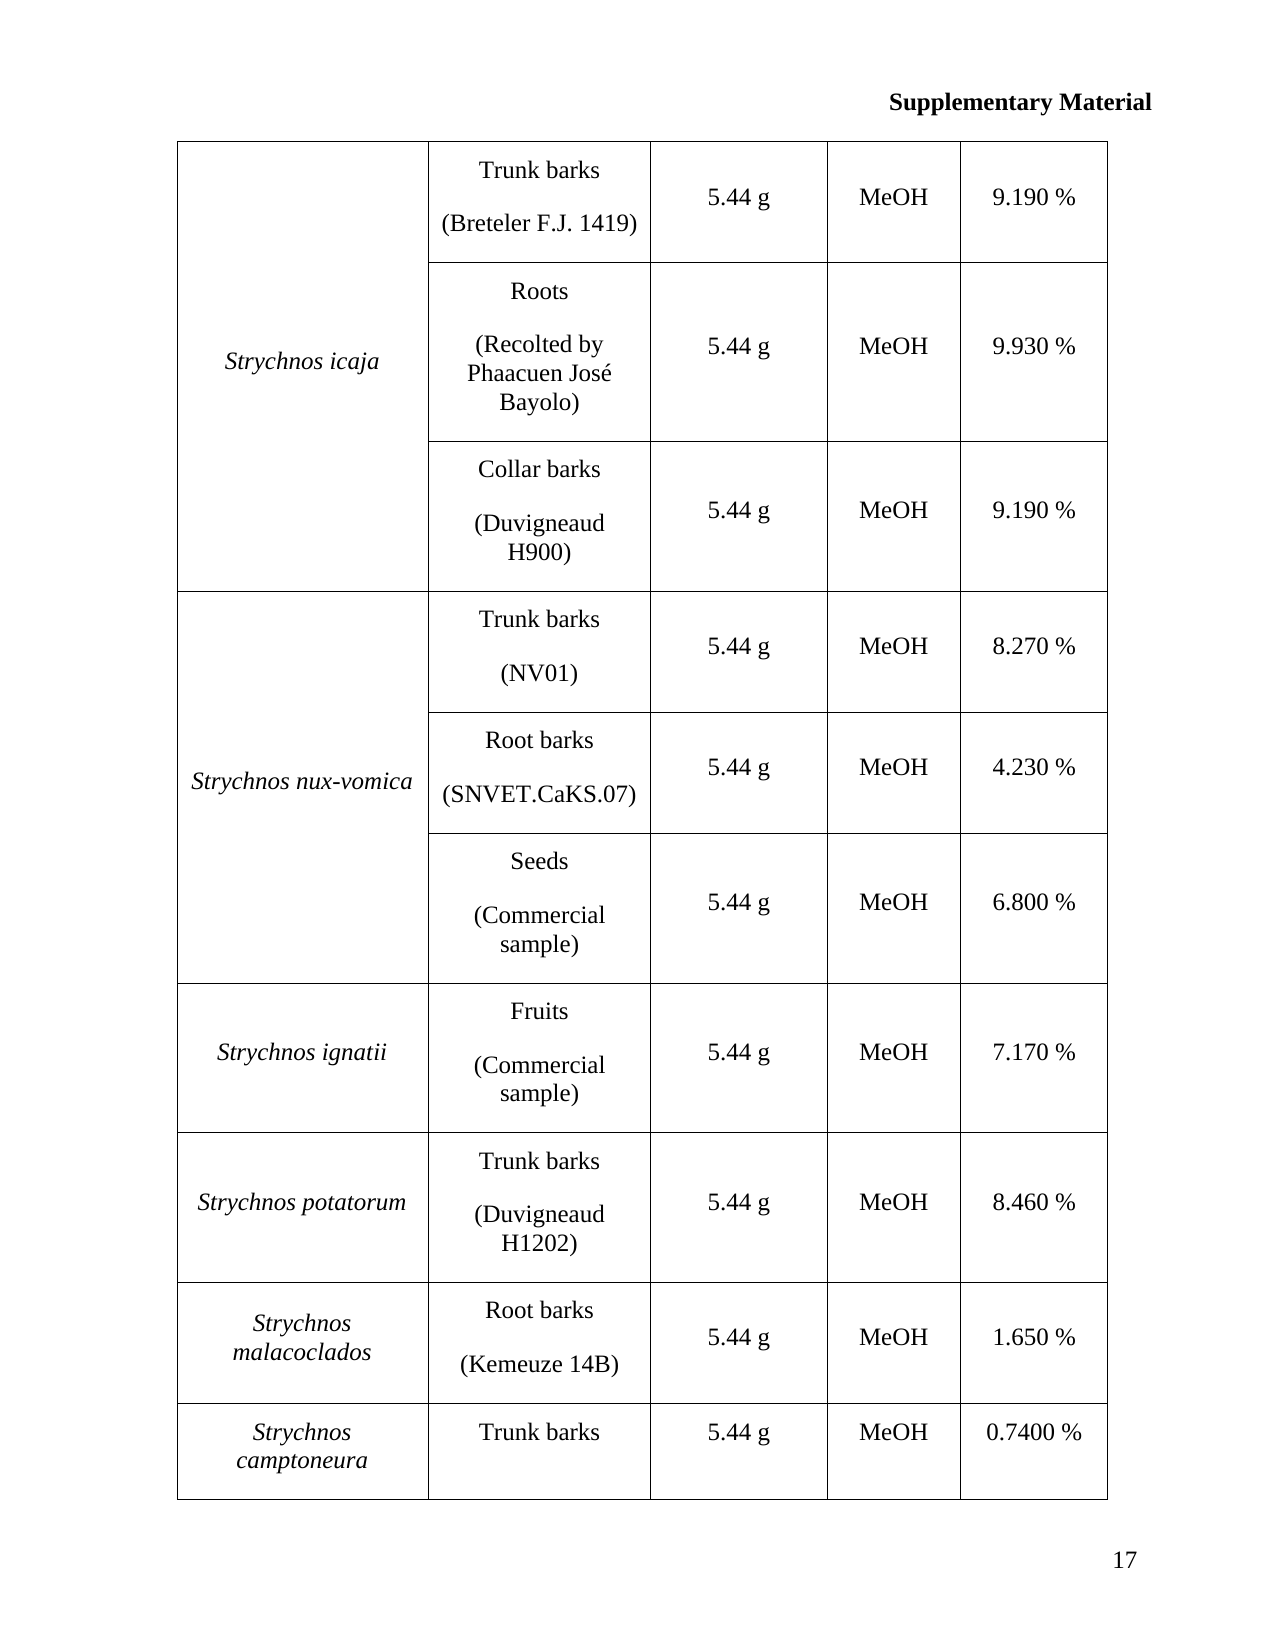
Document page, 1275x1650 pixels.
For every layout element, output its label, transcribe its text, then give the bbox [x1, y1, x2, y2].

table_cell 5.44 g [651, 1404, 827, 1499]
table_cell 5.44 g [651, 442, 827, 591]
table_cell MeOH [828, 834, 960, 982]
table_cell Strychnos malacoclados [178, 1283, 428, 1403]
table_cell 5.44 g [651, 713, 827, 833]
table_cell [178, 1404, 428, 1499]
table_cell Trunk barks (Breteler F.J. 1419) [429, 142, 650, 262]
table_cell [429, 1404, 650, 1499]
table_cell MeOH [828, 592, 960, 712]
table_cell 4.230 % [961, 713, 1107, 833]
table_cell 8.270 % [961, 592, 1107, 712]
table_cell MeOH [828, 984, 960, 1132]
table_cell MeOH [828, 1283, 960, 1403]
table_cell 9.190 % [961, 142, 1107, 262]
table_cell Strychnos icaja [178, 142, 428, 591]
table_cell 5.44 g [651, 984, 827, 1132]
table_cell Strychnos nux-vomica [178, 592, 428, 982]
table_cell 6.800 % [961, 834, 1107, 982]
table_cell Root barks (Kemeuze 14B) [429, 1283, 650, 1403]
table_cell Trunk barks (Duvigneaud H1202) [429, 1133, 650, 1282]
table_cell MeOH [828, 442, 960, 591]
table_cell 1.650 % [961, 1283, 1107, 1403]
table_cell MeOH [828, 713, 960, 833]
table_cell 5.44 g [651, 834, 827, 982]
table_cell 8.460 % [961, 1133, 1107, 1282]
table_cell 5.44 g [651, 142, 827, 262]
table_cell 9.190 % [961, 442, 1107, 591]
table_cell 5.44 g [651, 592, 827, 712]
table_cell Trunk barks (NV01) [429, 592, 650, 712]
table_cell MeOH [828, 263, 960, 441]
table_cell Seeds (Commercial sample) [429, 834, 650, 982]
table_cell MeOH [828, 1404, 960, 1499]
table_cell 5.44 g [651, 1133, 827, 1282]
table_cell 0.7400 % [961, 1404, 1107, 1499]
table_cell 9.930 % [961, 263, 1107, 441]
table_cell Root barks (SNVET.CaKS.07) [429, 713, 650, 833]
table_cell 5.44 g [651, 263, 827, 441]
table_cell Strychnos ignatii [178, 984, 428, 1132]
table_cell Fruits (Commercial sample) [429, 984, 650, 1132]
table_cell 5.44 g [651, 1283, 827, 1403]
table_cell MeOH [828, 1133, 960, 1282]
table_cell MeOH [828, 142, 960, 262]
table_cell Strychnos potatorum [178, 1133, 428, 1282]
table_cell Collar barks (Duvigneaud H900) [429, 442, 650, 591]
table_cell Roots (Recolted by Phaacuen José Bayolo) [429, 263, 650, 441]
table_cell 7.170 % [961, 984, 1107, 1132]
